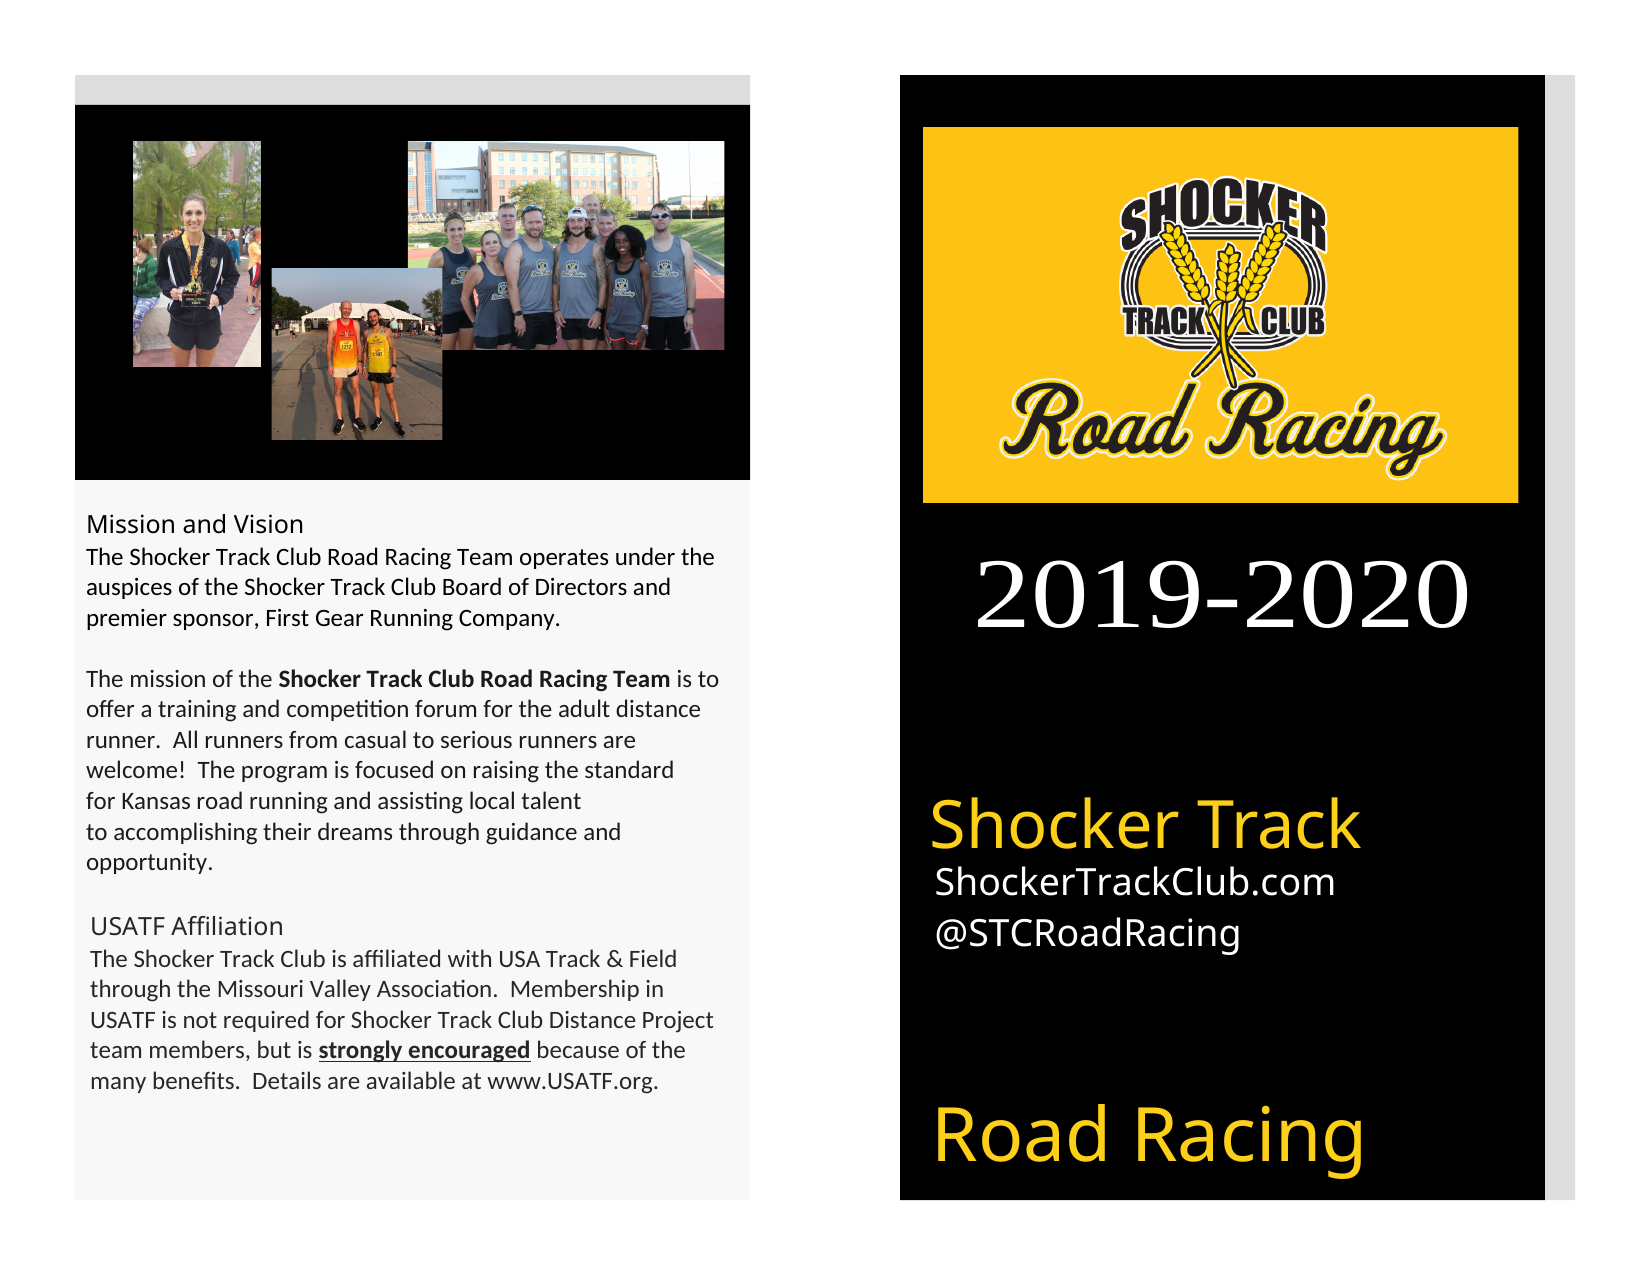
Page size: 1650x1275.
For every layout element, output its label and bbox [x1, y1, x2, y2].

picture [133, 141, 261, 367]
picture [271, 141, 724, 440]
